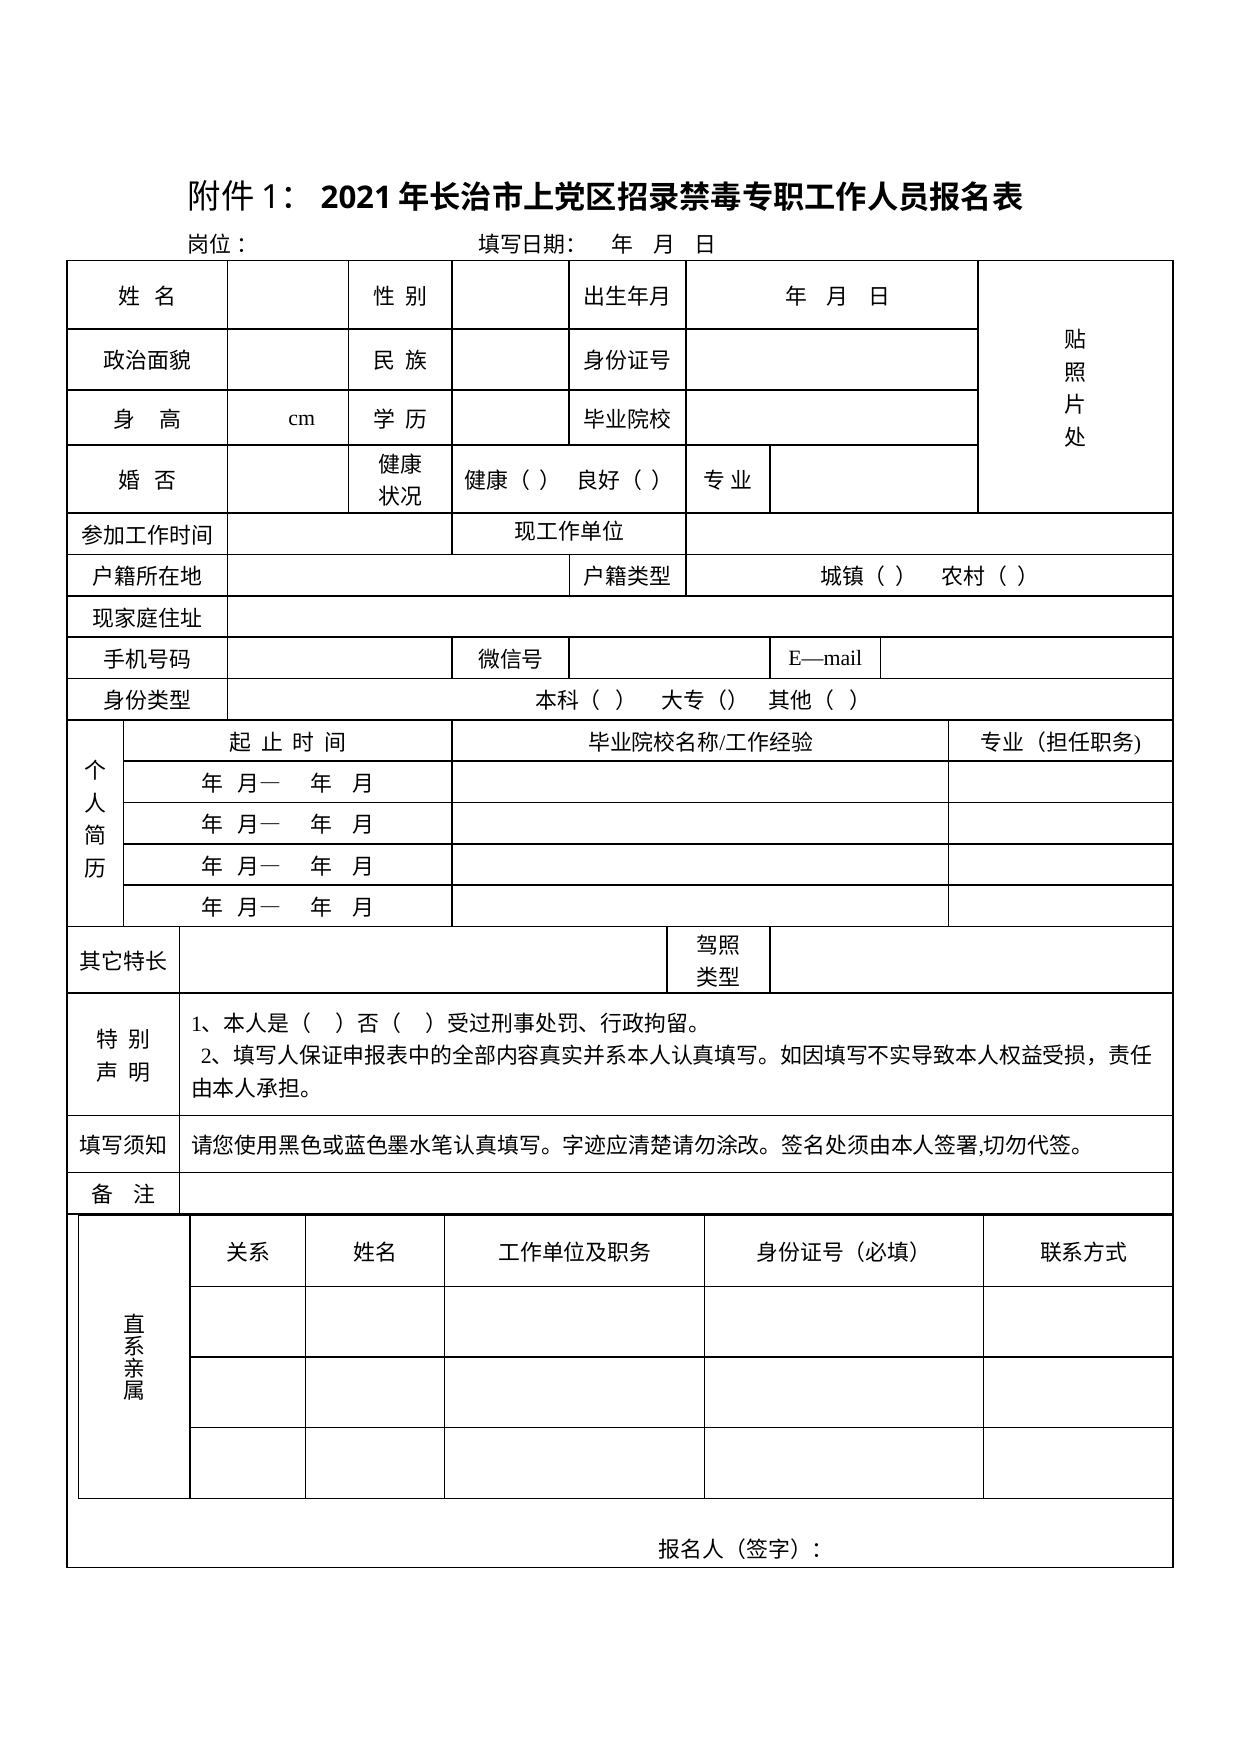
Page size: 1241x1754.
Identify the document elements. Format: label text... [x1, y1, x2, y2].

table_cell E—mail [771, 638, 880, 678]
table_cell 城镇（ ） 农村（ ） [687, 555, 1172, 595]
table_cell 其它特长 [68, 927, 179, 992]
table_cell [771, 446, 977, 512]
table_cell [228, 638, 451, 678]
table_cell [228, 330, 348, 389]
table_cell [881, 638, 1172, 678]
table_cell 微信号 [453, 638, 568, 678]
table_header 年 月 日 [687, 261, 977, 328]
table_cell [453, 762, 948, 802]
table_cell [228, 514, 451, 553]
table_cell 1、本人是（ ）否（ ）受过刑事处罚、行政拘留。 2、填写人保证申报表中的全部内容真实并系本人认真填写。如因填写不实导致本人权益受损，责任 由本人承担。 [180, 994, 1172, 1115]
table_cell 现家庭住址 [68, 597, 227, 636]
table_cell [453, 845, 948, 884]
table_cell 年 月— 年 月 [124, 845, 451, 884]
table_cell 本科（ ） 大专（） 其他（ ） [228, 679, 1172, 719]
table_cell 现工作单位 现工作单位 [453, 514, 685, 553]
table_cell 政治面貌 [68, 330, 227, 389]
table_cell 备 注 [68, 1173, 179, 1213]
table_cell [687, 330, 977, 389]
table_cell [949, 803, 1172, 843]
table_cell 年 月— 年 月 [124, 803, 451, 843]
table_cell 年 月— 年 月 [124, 762, 451, 802]
table_cell 身 高 [68, 391, 227, 444]
table_cell 驾照 类型 [668, 927, 769, 992]
table_cell [687, 391, 977, 444]
table_cell 专业（担任职务) [949, 721, 1172, 760]
table_cell [949, 845, 1172, 884]
table_cell 专 业 [687, 446, 769, 512]
table_cell 参加工作时间 [68, 514, 227, 553]
table_header 出生年月 [570, 261, 685, 328]
table_header [228, 261, 348, 328]
table_cell 学 历 [349, 391, 451, 444]
text 附件1： 2021年长治市上党区招录禁毒专职工作人员报名表 [187, 162, 1053, 227]
table_cell 民 族 [349, 330, 451, 389]
table_cell 请您使用黑色或蓝色墨水笔认真填写。字迹应清楚请勿涂改。签名处须由本人签署,切勿代签。 [180, 1116, 1172, 1172]
table_cell [180, 1173, 1172, 1213]
table_header 性 别 [349, 261, 451, 328]
table_cell [687, 514, 1172, 553]
table_cell 健康（ ） 良好（ ） [453, 446, 685, 512]
table_cell [949, 886, 1172, 926]
table_cell 报名人（签字）： [68, 1215, 1172, 1566]
table_cell 户籍所在地 [68, 555, 227, 595]
table_cell 年 月— 年 月 [124, 886, 451, 926]
table_cell [771, 927, 1172, 992]
table_cell cm [228, 391, 348, 444]
table_cell [949, 762, 1172, 802]
table_header 姓 名 [68, 261, 227, 328]
table_header 贴 照 片 处 [979, 261, 1172, 512]
table_cell [570, 638, 769, 678]
table_cell 填写须知 [68, 1116, 179, 1172]
table_cell [453, 391, 568, 444]
table_cell 毕业院校 [570, 391, 685, 444]
table_cell 个人简历 [68, 721, 123, 926]
table_cell [228, 597, 1172, 636]
table_cell [453, 330, 568, 389]
table_header [453, 261, 568, 328]
text 岗位 ： 填写日期： 年 月 日 [187, 227, 1053, 259]
table_cell 手机号码 [68, 638, 227, 678]
table_cell [453, 886, 948, 926]
table_cell 毕业院校名称/工作经验 [453, 721, 948, 760]
table_cell 健康 状况 [349, 446, 451, 512]
table_cell 身份类型 [68, 679, 227, 719]
table_cell [228, 555, 569, 595]
table_cell 户籍类型 [570, 555, 685, 595]
table_cell 婚 否 [68, 446, 227, 512]
table_cell 身份证号 [570, 330, 685, 389]
table_cell [453, 803, 948, 843]
table_cell [180, 927, 666, 992]
table_cell [228, 446, 348, 512]
table_cell 起 止 时 间 [124, 721, 451, 760]
table_cell 特 别 声 明 [68, 994, 179, 1115]
